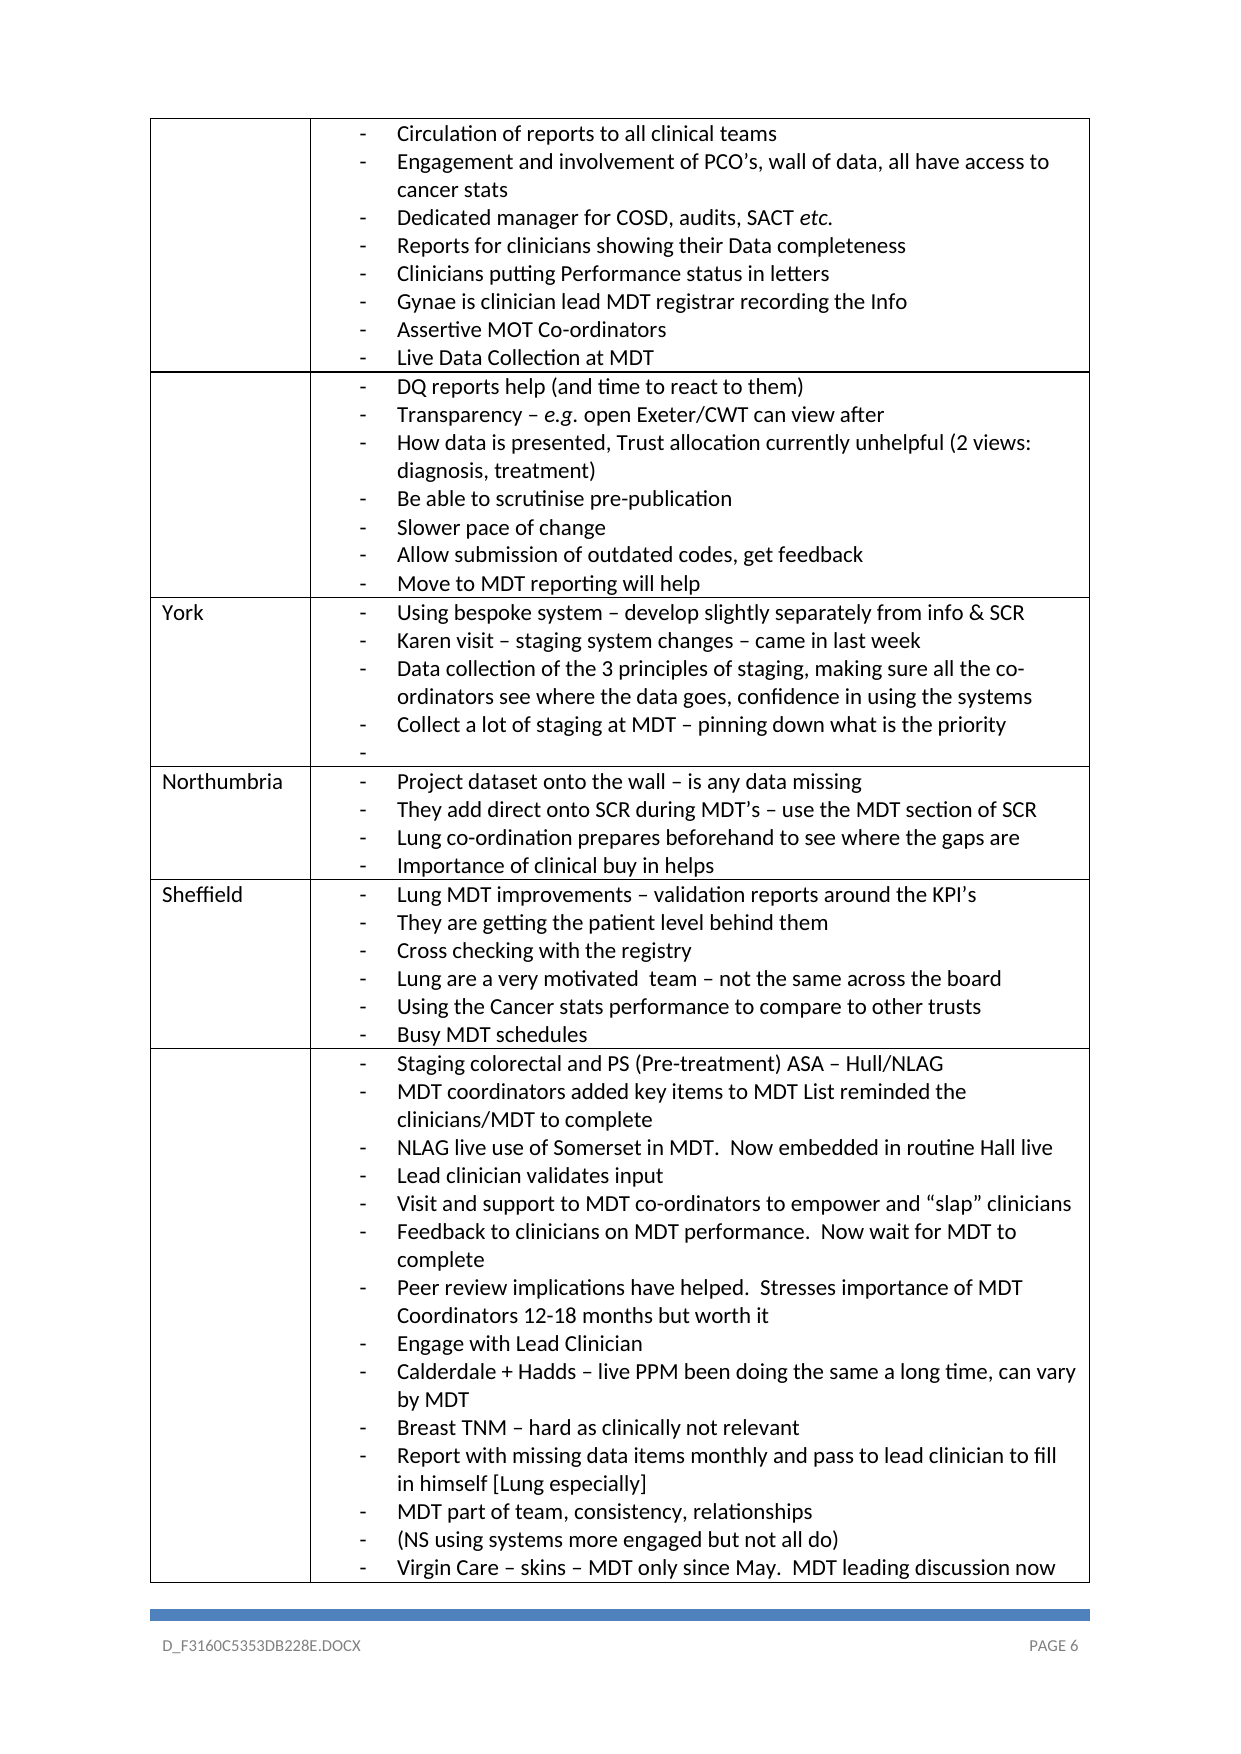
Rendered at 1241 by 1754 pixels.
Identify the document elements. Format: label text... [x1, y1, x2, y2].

table_cell Northumbria [151, 767, 310, 879]
table_cell [151, 1049, 310, 1582]
table_cell DQ reports help (and time to react to them) Transparency – e.g. open Exeter/CWT can view after How data is presented, Trust allocation currently unhelpful (2 views: diagnosis, treatment) Be able to scrutinise pre-publication Slower pace of change Allow submission of outdated codes, get feedback Move to MDT reporting will help [311, 373, 1089, 597]
table_cell York [151, 598, 310, 766]
table_cell [151, 119, 310, 371]
table_cell [151, 373, 310, 597]
table_cell Sheffield [151, 880, 310, 1048]
table_cell Lung MDT improvements – validation reports around the KPI’s They are getting the patient level behind them Cross checking with the registry Lung are a very motivated team – not the same across the board Using the Cancer stats performance to compare to other trusts Busy MDT schedules [311, 880, 1089, 1048]
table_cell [311, 119, 1089, 371]
table_cell Project dataset onto the wall – is any data missing They add direct onto SCR during MDT’s – use the MDT section of SCR Lung co-ordination prepares beforehand to see where the gaps are Importance of clinical buy in helps [311, 767, 1089, 879]
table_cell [311, 1049, 1089, 1582]
table_cell Using bespoke system – develop slightly separately from info & SCR Karen visit – staging system changes – came in last week Data collection of the 3 principles of staging, making sure all the co-ordinators see where the data goes, confidence in using the systems Collect a lot of staging at MDT – pinning down what is the priority [311, 598, 1089, 766]
